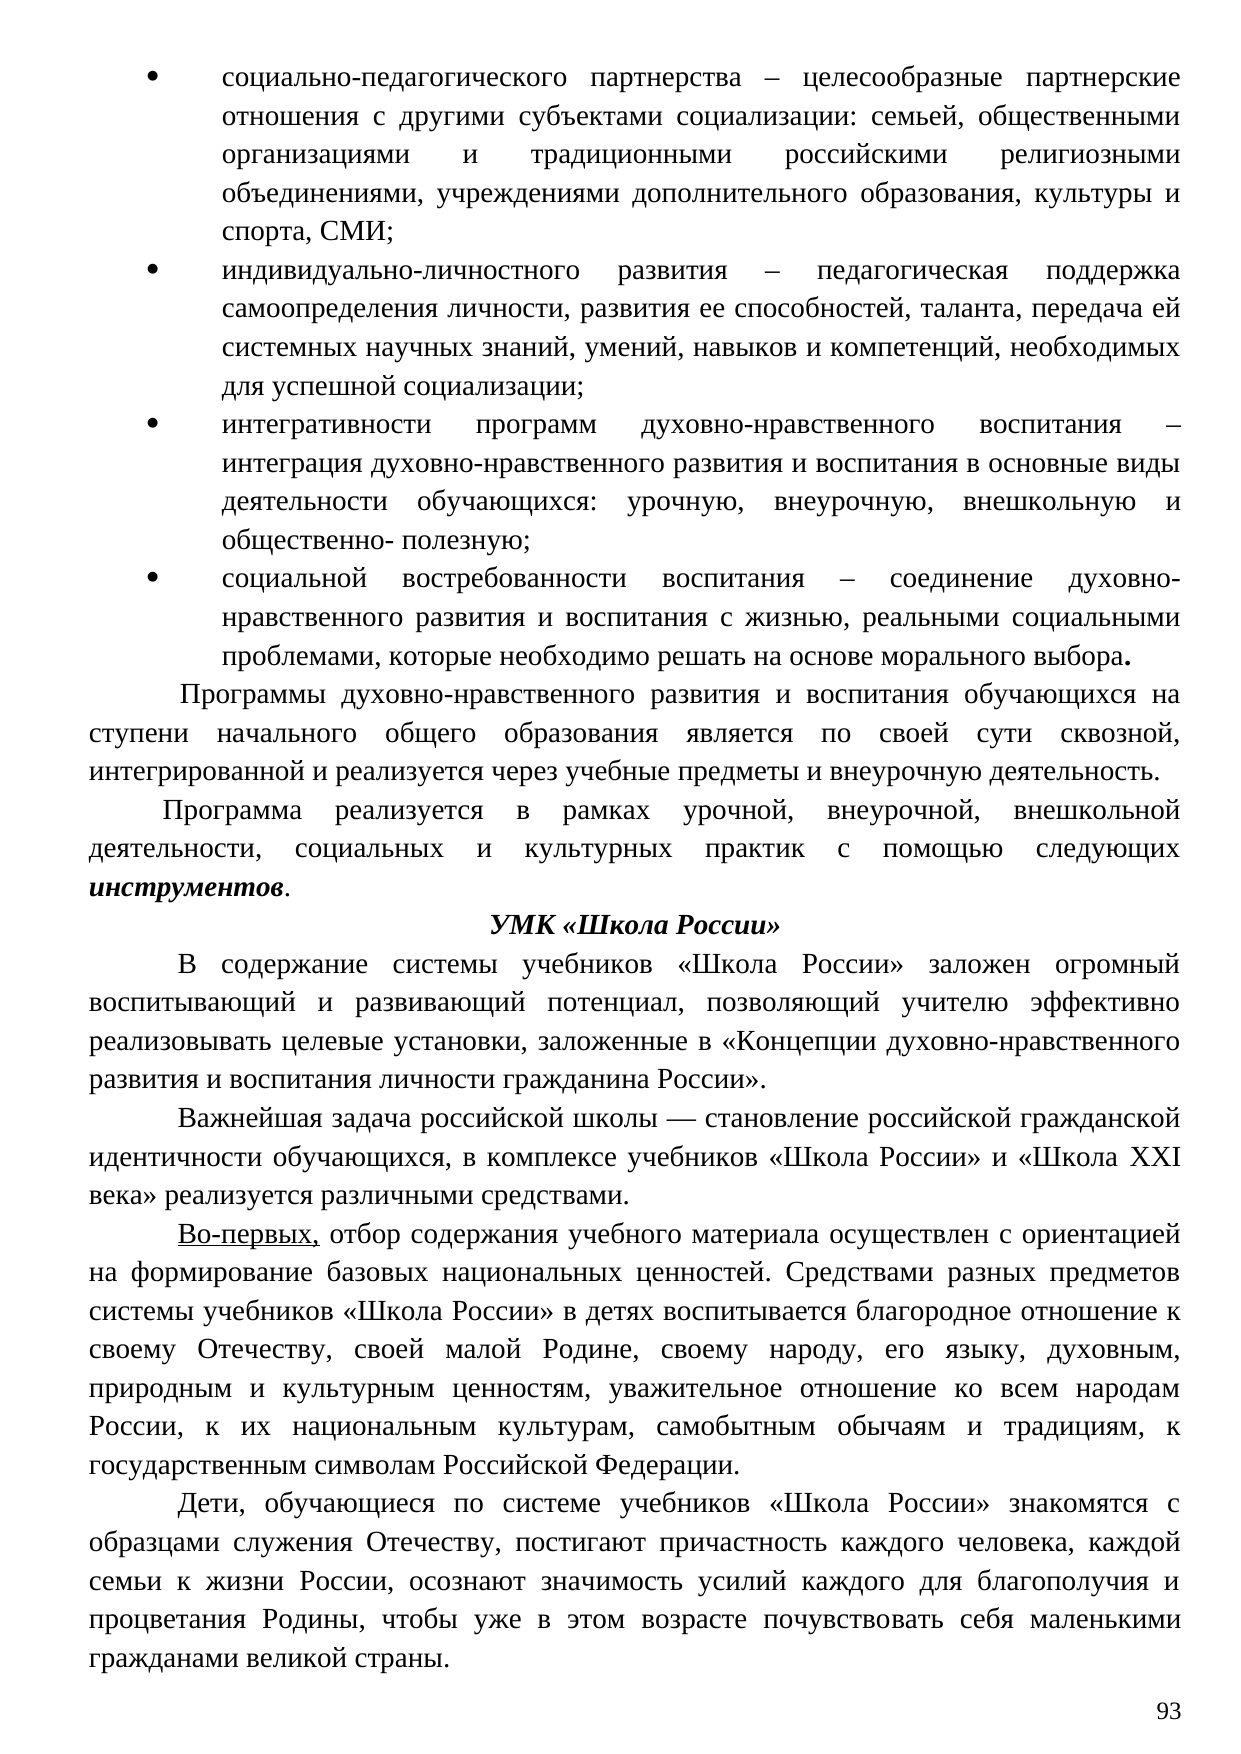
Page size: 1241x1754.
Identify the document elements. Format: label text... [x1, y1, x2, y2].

text Во-первых, отбор содержания учебного материала осуществлен с ориентацией на формирование базовых национальных ценностей. Средствами разных предметов системы учебников «Школа России» в детях воспитывается благородное отношение к своему Отечеству, своей малой Родине, своему народу, его языку, духовным, природным и культурным ценностям, уважительное отношение ко всем народам России, к их национальным культурам, самобытным обычаям и традициям, к государственным символам Российской Федерации. [89, 1216, 1181, 1481]
text Дети, обучающиеся по системе учебников «Школа России» знакомятся с образцами служения Отечеству, постигают причастность каждого человека, каждой семьи к жизни России, осознают значимость усилий каждого для благополучия и процветания Родины, чтобы уже в этом возрасте почувствовать себя маленькими гражданами великой страны. [89, 1486, 1181, 1673]
list социально-педагогического партнерства – целесообразные партнерские отношения с другими субъектами социализации: семьей, общественными организациями и традиционными российскими религиозными объединениями, учреждениями дополнительного образования, культуры и спорта, СМИ; [148, 59, 1181, 247]
list интегративности программ духовно-нравственного воспитания – интеграция духовно-нравственного развития и воспитания в основные виды деятельности обучающихся: урочную, внеурочную, внешкольную и общественно- полезную; [148, 406, 1181, 555]
text Программы духовно-нравственного развития и воспитания обучающихся на ступени начального общего образования является по своей сути сквозной, интегрированной и реализуется через учебные предметы и внеурочную деятельность. [89, 676, 1181, 787]
text УМК «Школа России» [89, 907, 1181, 941]
list индивидуально-личностного развития – педагогическая поддержка самоопределения личности, развития ее способностей, таланта, передача ей системных научных знаний, умений, навыков и компетенций, необходимых для успешной социализации; [148, 252, 1181, 401]
text Программа реализуется в рамках урочной, внеурочной, внешкольной деятельности, социальных и культурных практик с помощью следующих инструментов. [89, 792, 1181, 902]
text Важнейшая задача российской школы — становление российской гражданской идентичности обучающихся, в комплексе учебников «Школа России» и «Школа XXI века» реализуется различными средствами. [89, 1100, 1181, 1211]
text В содержание системы учебников «Школа России» заложен огромный воспитывающий и развивающий потенциал, позволяющий учителю эффективно реализовывать целевые установки, заложенные в «Концепции духовно-нравственного развития и воспитания личности гражданина России». [89, 946, 1181, 1095]
list социальной востребованности воспитания – соединение духовно-нравственного развития и воспитания с жизнью, реальными социальными проблемами, которые необходимо решать на основе морального выбора. [148, 560, 1181, 671]
